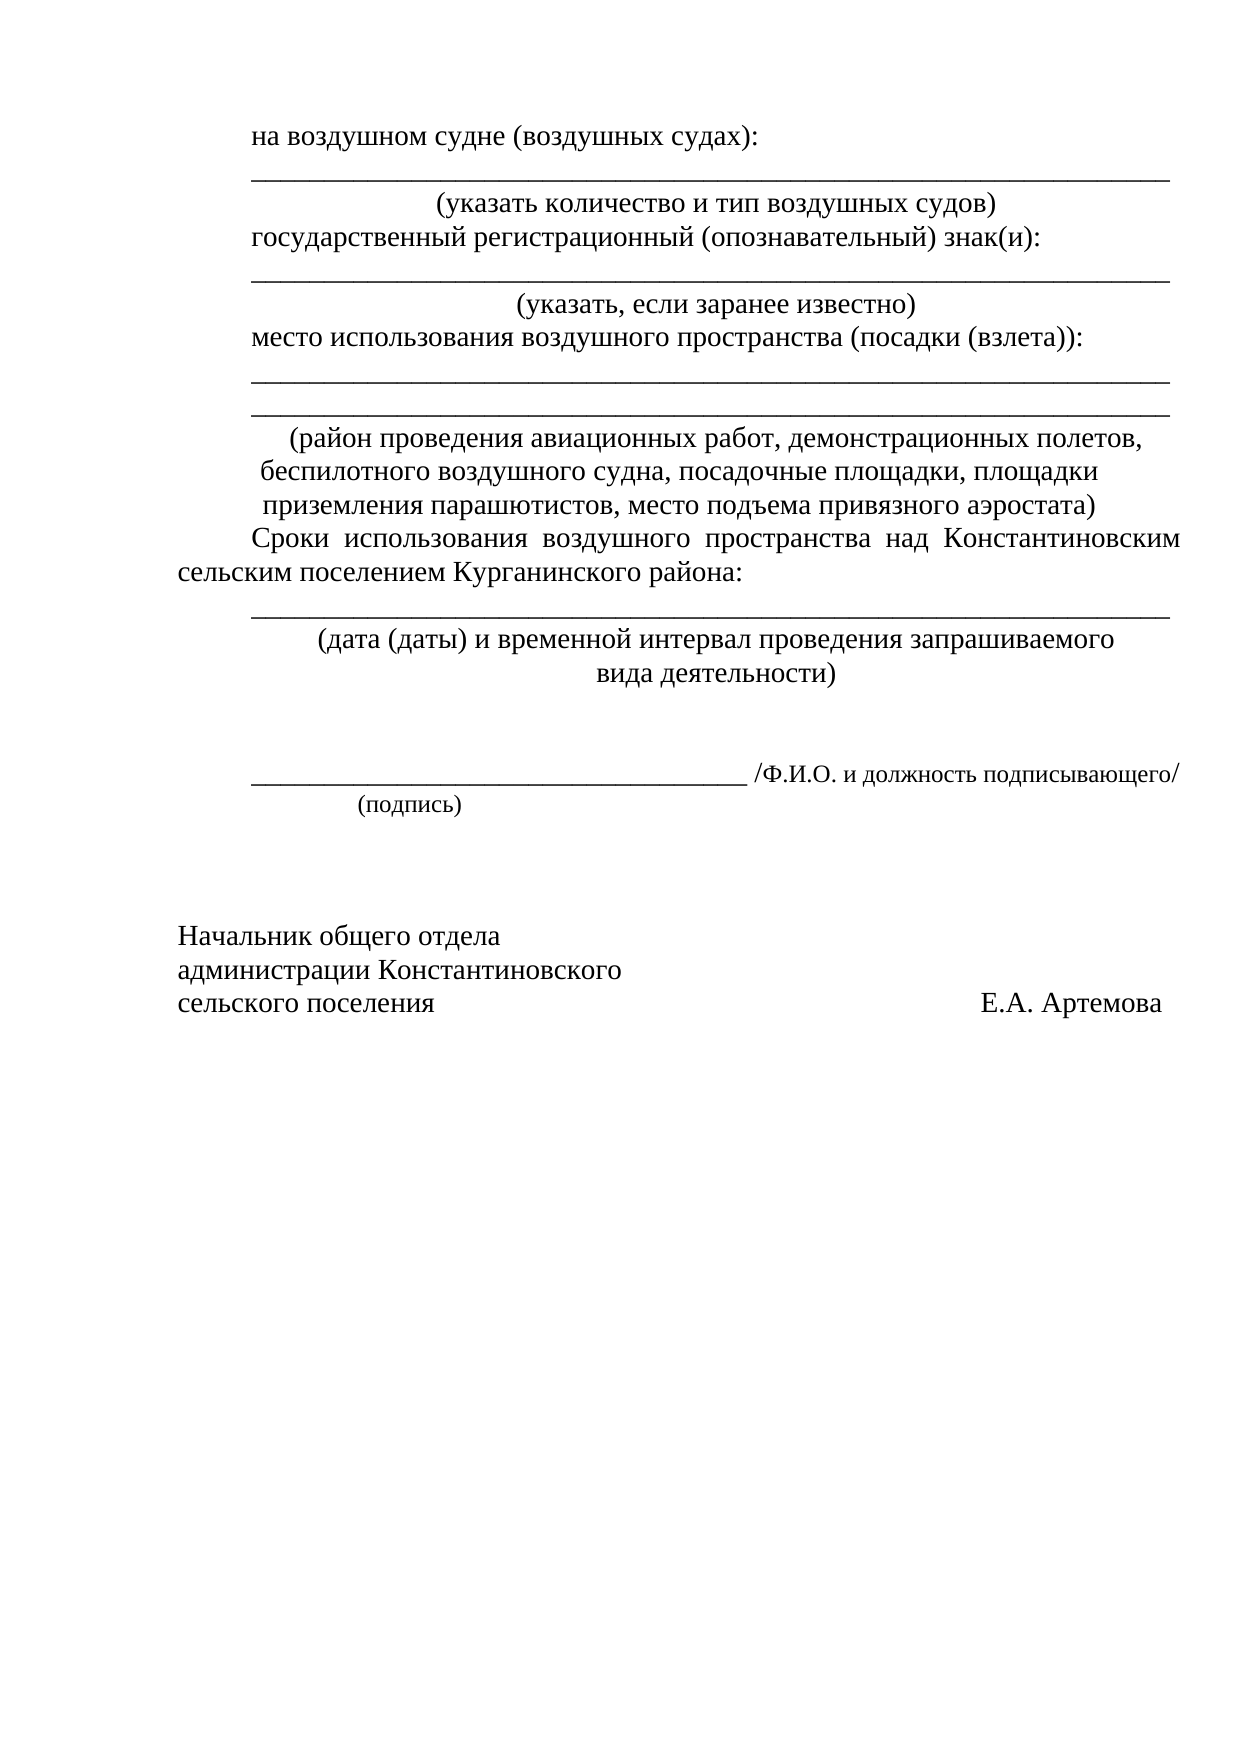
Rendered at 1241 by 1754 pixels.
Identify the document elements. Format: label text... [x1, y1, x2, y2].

text государственный регистрационный (опознавательный) знак(и): [177, 219, 1181, 252]
text _______________________________________________________________ [177, 386, 1181, 420]
text Начальник общего отдела [177, 918, 1181, 952]
text __________________________________ /Ф.И.О. и должность подписывающего/ [177, 755, 1181, 789]
text администрации Константиновского [177, 952, 1181, 985]
text _______________________________________________________________ [177, 252, 1181, 286]
text _______________________________________________________________ [177, 353, 1181, 386]
text (подпись) [177, 789, 1181, 818]
text _______________________________________________________________ [177, 588, 1181, 621]
text сельского поселения Е.А. Артемова [177, 985, 1181, 1019]
text (дата (даты) и временной интервал проведения запрашиваемого [177, 621, 1181, 655]
text вида деятельности) [177, 655, 1181, 688]
text (район проведения авиационных работ, демонстрационных полетов, беспилотного воздушного судна, посадочные площадки, площадки приземления парашютистов, место подъема привязного аэростата) [177, 420, 1181, 521]
text Сроки использования воздушного пространства над Константиновским сельским поселением Курганинского района: [177, 521, 1181, 588]
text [177, 152, 1181, 185]
text на воздушном судне (воздушных судах): [177, 118, 1181, 152]
text место использования воздушного пространства (посадки (взлета)): [177, 319, 1181, 353]
text (указать, если заранее известно) [177, 286, 1181, 319]
text (указать количество и тип воздушных судов) [177, 185, 1181, 219]
